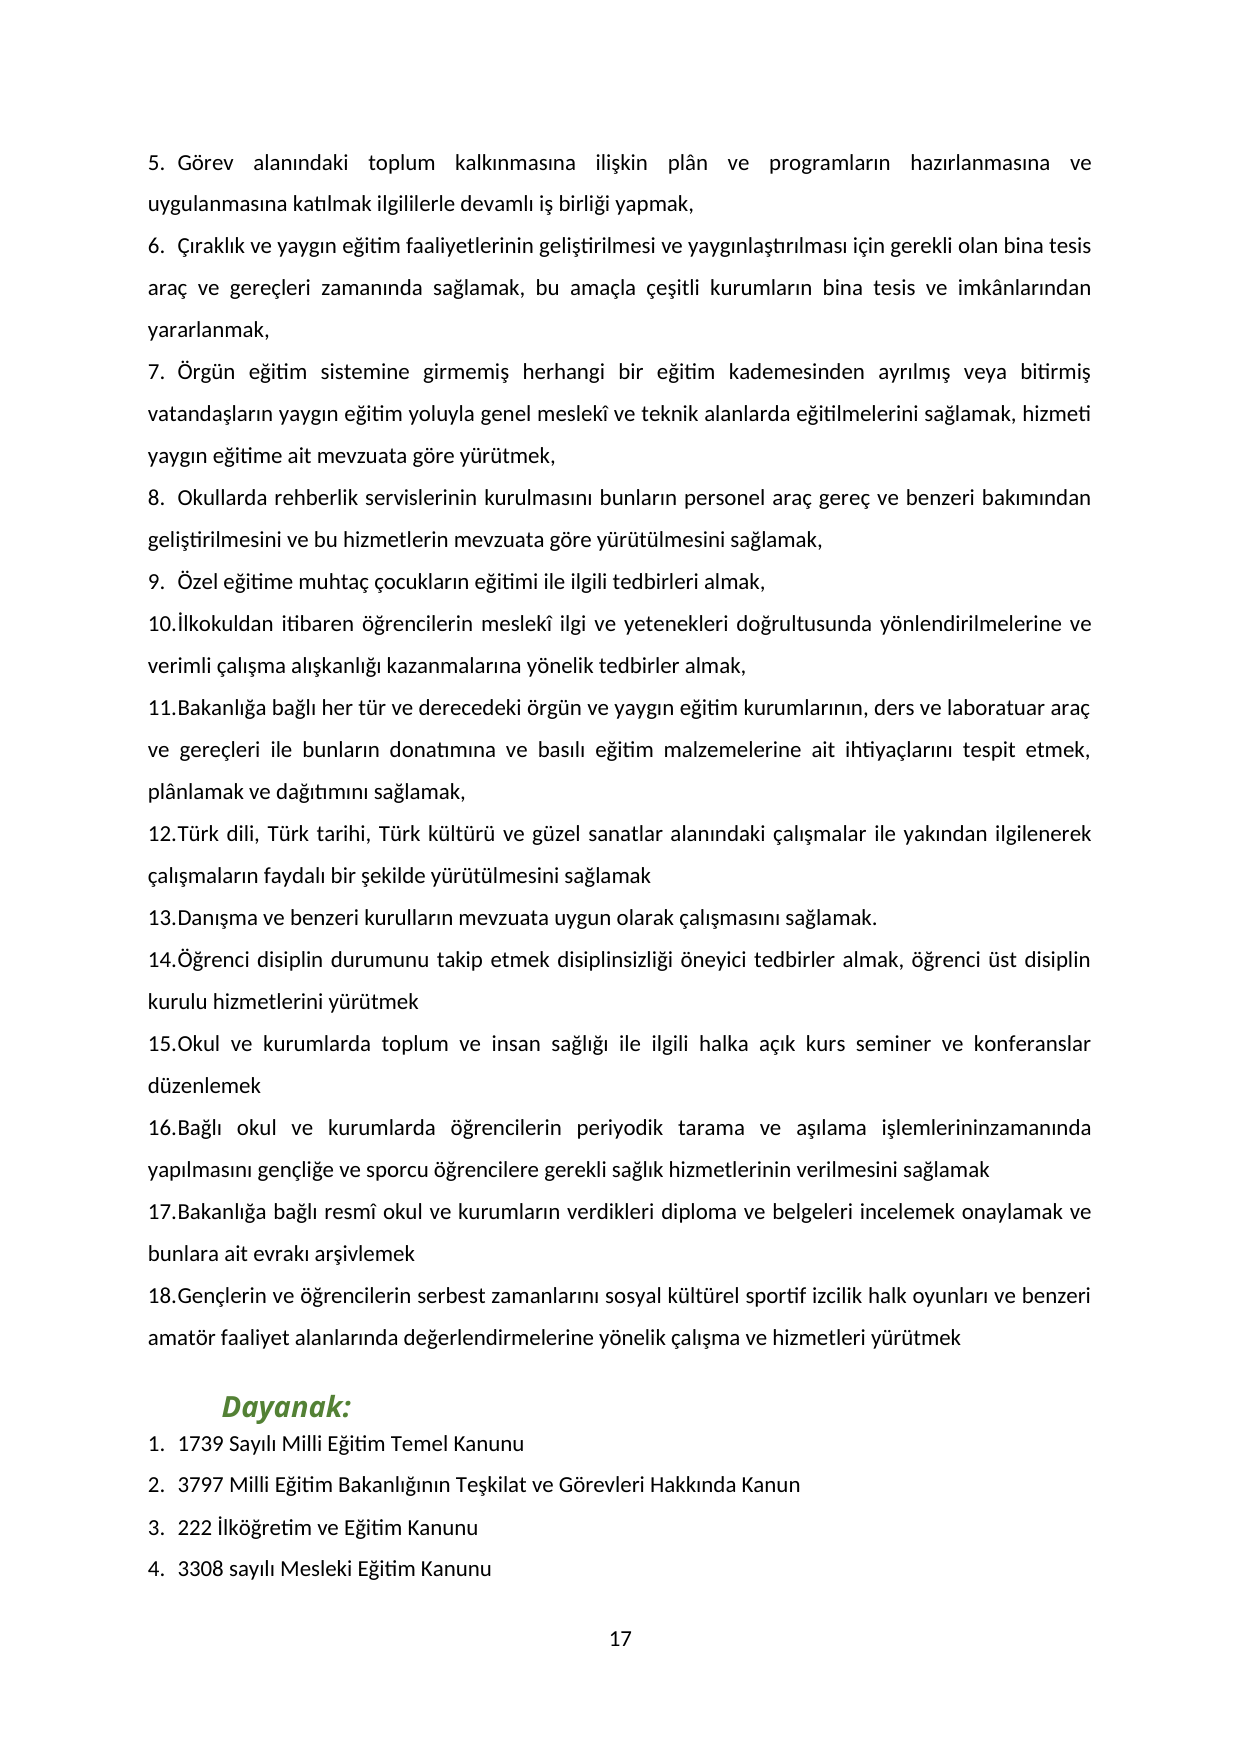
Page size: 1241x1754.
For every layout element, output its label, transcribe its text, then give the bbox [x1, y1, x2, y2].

list 3797 Milli Eğitim Bakanlığının Teşkilat ve Görevleri Hakkında Kanun [148, 1471, 1093, 1499]
list Türk dili, Türk tarihi, Türk kültürü ve güzel sanatlar alanındaki çalışmalar ile yakından ilgilenerek çalışmaların faydalı bir şekilde yürütülmesini sağlamak [148, 819, 1093, 889]
list Öğrenci disiplin durumunu takip etmek disiplinsizliği öneyici tedbirler almak, öğrenci üst disiplin kurulu hizmetlerini yürütmek [148, 945, 1093, 1015]
list Örgün eğitim sistemine girmemiş herhangi bir eğitim kademesinden ayrılmış veya bitirmiş vatandaşların yaygın eğitim yoluyla genel meslekî ve teknik alanlarda eğitilmelerini sağlamak, hizmeti yaygın eğitime ait mevzuata göre yürütmek, [148, 357, 1093, 469]
list 1739 Sayılı Milli Eğitim Temel Kanunu [148, 1429, 1093, 1457]
list Görev alanındaki toplum kalkınmasına ilişkin plân ve programların hazırlanmasına ve uygulanmasına katılmak ilgililerle devamlı iş birliği yapmak, [148, 148, 1093, 218]
list Bakanlığa bağlı her tür ve derecedeki örgün ve yaygın eğitim kurumlarının, ders ve laboratuar araç ve gereçleri ile bunların donatımına ve basılı eğitim malzemelerine ait ihtiyaçlarını tespit etmek, plânlamak ve dağıtımını sağlamak, [148, 693, 1093, 805]
list Bakanlığa bağlı resmî okul ve kurumların verdikleri diploma ve belgeleri incelemek onaylamak ve bunlara ait evrakı arşivlemek [148, 1197, 1093, 1267]
list Danışma ve benzeri kurulların mevzuata uygun olarak çalışmasını sağlamak. [148, 903, 1093, 931]
list Gençlerin ve öğrencilerin serbest zamanlarını sosyal kültürel sportif izcilik halk oyunları ve benzeri amatör faaliyet alanlarında değerlendirmelerine yönelik çalışma ve hizmetleri yürütmek [148, 1281, 1093, 1351]
list 222 İlköğretim ve Eğitim Kanunu [148, 1513, 1093, 1541]
list Özel eğitime muhtaç çocukların eğitimi ile ilgili tedbirleri almak, [148, 567, 1093, 595]
list Bağlı okul ve kurumlarda öğrencilerin periyodik tarama ve aşılama işlemlerininzamanında yapılmasını gençliğe ve sporcu öğrencilere gerekli sağlık hizmetlerinin verilmesini sağlamak [148, 1113, 1093, 1183]
list Çıraklık ve yaygın eğitim faaliyetlerinin geliştirilmesi ve yaygınlaştırılması için gerekli olan bina tesis araç ve gereçleri zamanında sağlamak, bu amaçla çeşitli kurumların bina tesis ve imkânlarından yararlanmak, [148, 232, 1093, 343]
list Okullarda rehberlik servislerinin kurulmasını bunların personel araç gereç ve benzeri bakımından geliştirilmesini ve bu hizmetlerin mevzuata göre yürütülmesini sağlamak, [148, 483, 1093, 553]
subtitle Dayanak: [221, 1386, 1093, 1426]
list Okul ve kurumlarda toplum ve insan sağlığı ile ilgili halka açık kurs seminer ve konferanslar düzenlemek [148, 1029, 1093, 1099]
list İlkokuldan itibaren öğrencilerin meslekî ilgi ve yetenekleri doğrultusunda yönlendirilmelerine ve verimli çalışma alışkanlığı kazanmalarına yönelik tedbirler almak, [148, 609, 1093, 679]
list 3308 sayılı Mesleki Eğitim Kanunu [148, 1554, 1093, 1583]
